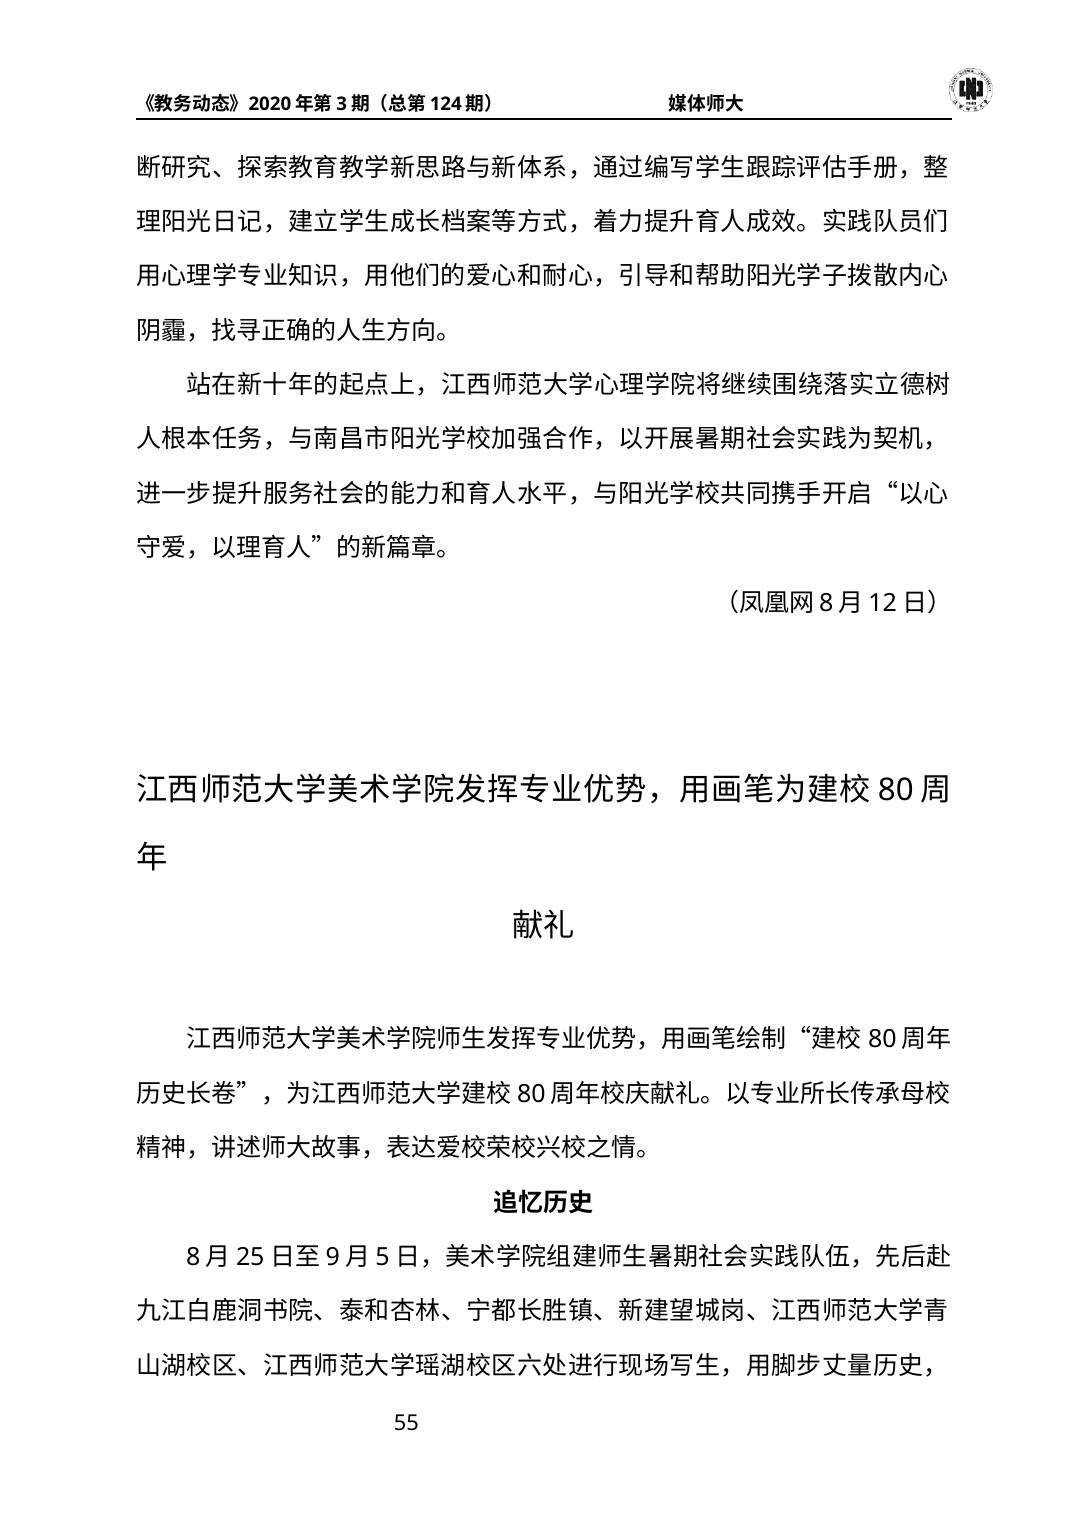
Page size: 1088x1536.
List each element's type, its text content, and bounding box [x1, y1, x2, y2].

text 站在新十年的起点上，江西师范大学心理学院将继续围绕落实立德树人根本任务，与南昌市阳光学校加强合作，以开展暑期社会实践为契机，进一步提升服务社会的能力和育人水平，与阳光学校共同携手开启“以心守爱，以理育人”的新篇章。 [136, 364, 952, 564]
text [136, 1236, 952, 1381]
text 追忆历史 [136, 1182, 952, 1218]
text 江西师范大学美术学院师生发挥专业优势，用画笔绘制“建校80周年历史长卷”，为江西师范大学建校80周年校庆献礼。以专业所长传承母校精神，讲述师大故事，表达爱校荣校兴校之情。 [136, 1019, 952, 1164]
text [136, 147, 952, 346]
text 江西师范大学美术学院发挥专业优势，用画笔为建校80周年 [136, 764, 952, 877]
text （凤凰网8月12日） [136, 582, 952, 618]
text 献礼 [136, 900, 952, 945]
